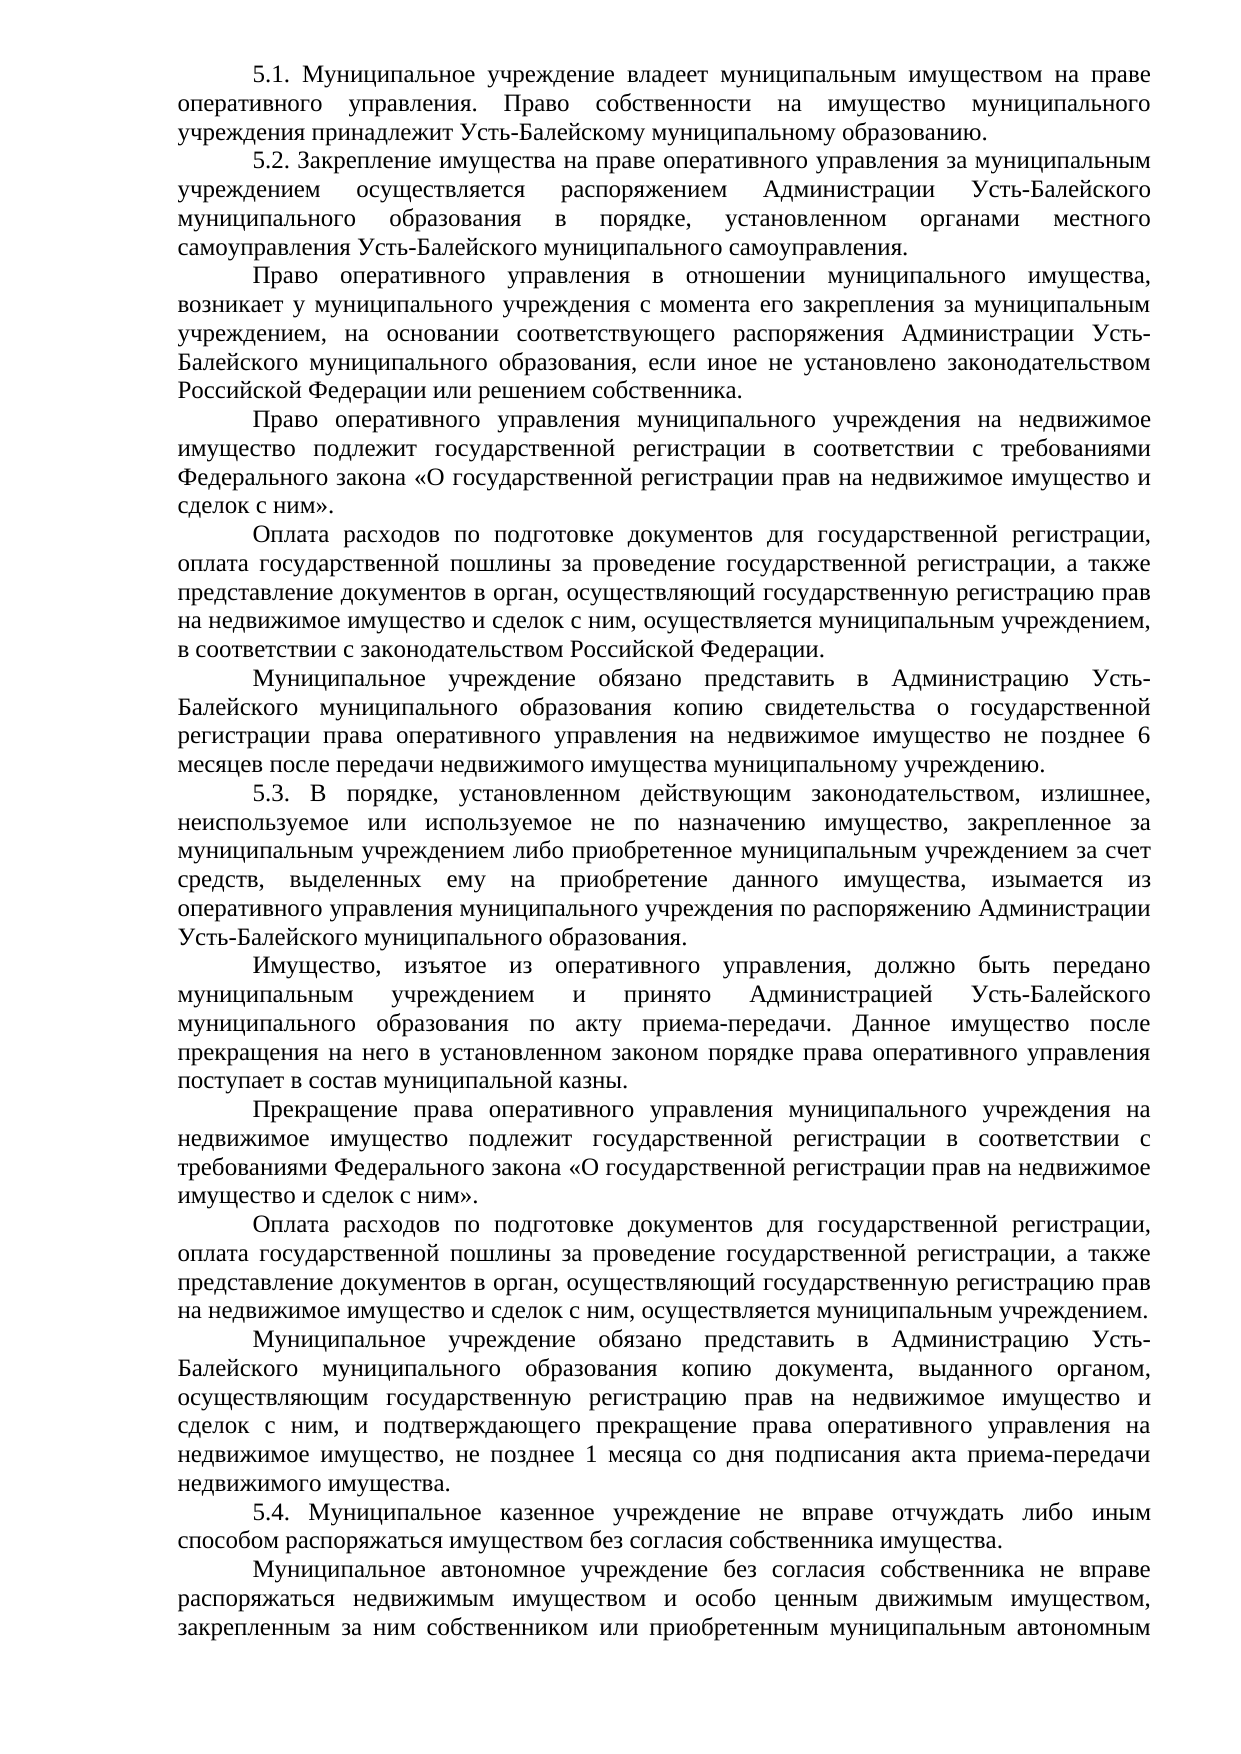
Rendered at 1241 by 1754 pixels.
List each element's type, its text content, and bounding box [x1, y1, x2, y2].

text Прекращение права оперативного управления муниципального учреждения на недвижимое имущество подлежит государственной регистрации в соответствии с требованиями Федерального закона «О государственной регистрации прав на недвижимое имущество и сделок с ним». [177, 1094, 1152, 1209]
text Имущество, изъятое из оперативного управления, должно быть передано муниципальным учреждением и принято Администрацией Усть-Балейского муниципального образования по акту приема-передачи. Данное имущество после прекращения на него в установленном законом порядке права оперативного управления поступает в состав муниципальной казны. [177, 950, 1152, 1094]
text Муниципальное учреждение обязано представить в Администрацию Усть-Балейского муниципального образования копию документа, выданного органом, осуществляющим государственную регистрацию прав на недвижимое имущество и сделок с ним, и подтверждающего прекращение права оперативного управления на недвижимое имущество, не позднее 1 месяца со дня подписания акта приема-передачи недвижимого имущества. [177, 1324, 1152, 1497]
text 5.1. Муниципальное учреждение владеет муниципальным имуществом на праве оперативного управления. Право собственности на имущество муниципального учреждения принадлежит Усть-Балейскому муниципальному образованию. [177, 59, 1152, 145]
text Право оперативного управления в отношении муниципального имущества, возникает у муниципального учреждения с момента его закрепления за муниципальным учреждением, на основании соответствующего распоряжения Администрации Усть-Балейского муниципального образования, если иное не установлено законодательством Российской Федерации или решением собственника. [177, 260, 1152, 404]
text 5.3. В порядке, установленном действующим законодательством, излишнее, неиспользуемое или используемое не по назначению имущество, закрепленное за муниципальным учреждением либо приобретенное муниципальным учреждением за счет средств, выделенных ему на приобретение данного имущества, изымается из оперативного управления муниципального учреждения по распоряжению Администрации Усть-Балейского муниципального образования. [177, 778, 1152, 950]
text Оплата расходов по подготовке документов для государственной регистрации, оплата государственной пошлины за проведение государственной регистрации, а также представление документов в орган, осуществляющий государственную регистрацию прав на недвижимое имущество и сделок с ним, осуществляется муниципальным учреждением, в соответствии с законодательством Российской Федерации. [177, 519, 1152, 663]
text Муниципальное учреждение обязано представить в Администрацию Усть-Балейского муниципального образования копию свидетельства о государственной регистрации права оперативного управления на недвижимое имущество не позднее 6 месяцев после передачи недвижимого имущества муниципальному учреждению. [177, 663, 1152, 778]
text 5.4. Муниципальное казенное учреждение не вправе отчуждать либо иным способом распоряжаться имуществом без согласия собственника имущества. [177, 1497, 1152, 1554]
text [177, 1554, 1152, 1640]
text Оплата расходов по подготовке документов для государственной регистрации, оплата государственной пошлины за проведение государственной регистрации, а также представление документов в орган, осуществляющий государственную регистрацию прав на недвижимое имущество и сделок с ним, осуществляется муниципальным учреждением. [177, 1209, 1152, 1324]
text 5.2. Закрепление имущества на праве оперативного управления за муниципальным учреждением осуществляется распоряжением Администрации Усть-Балейского муниципального образования в порядке, установленном органами местного самоуправления Усть-Балейского муниципального самоуправления. [177, 145, 1152, 260]
text Право оперативного управления муниципального учреждения на недвижимое имущество подлежит государственной регистрации в соответствии с требованиями Федерального закона «О государственной регистрации прав на недвижимое имущество и сделок с ним». [177, 404, 1152, 519]
